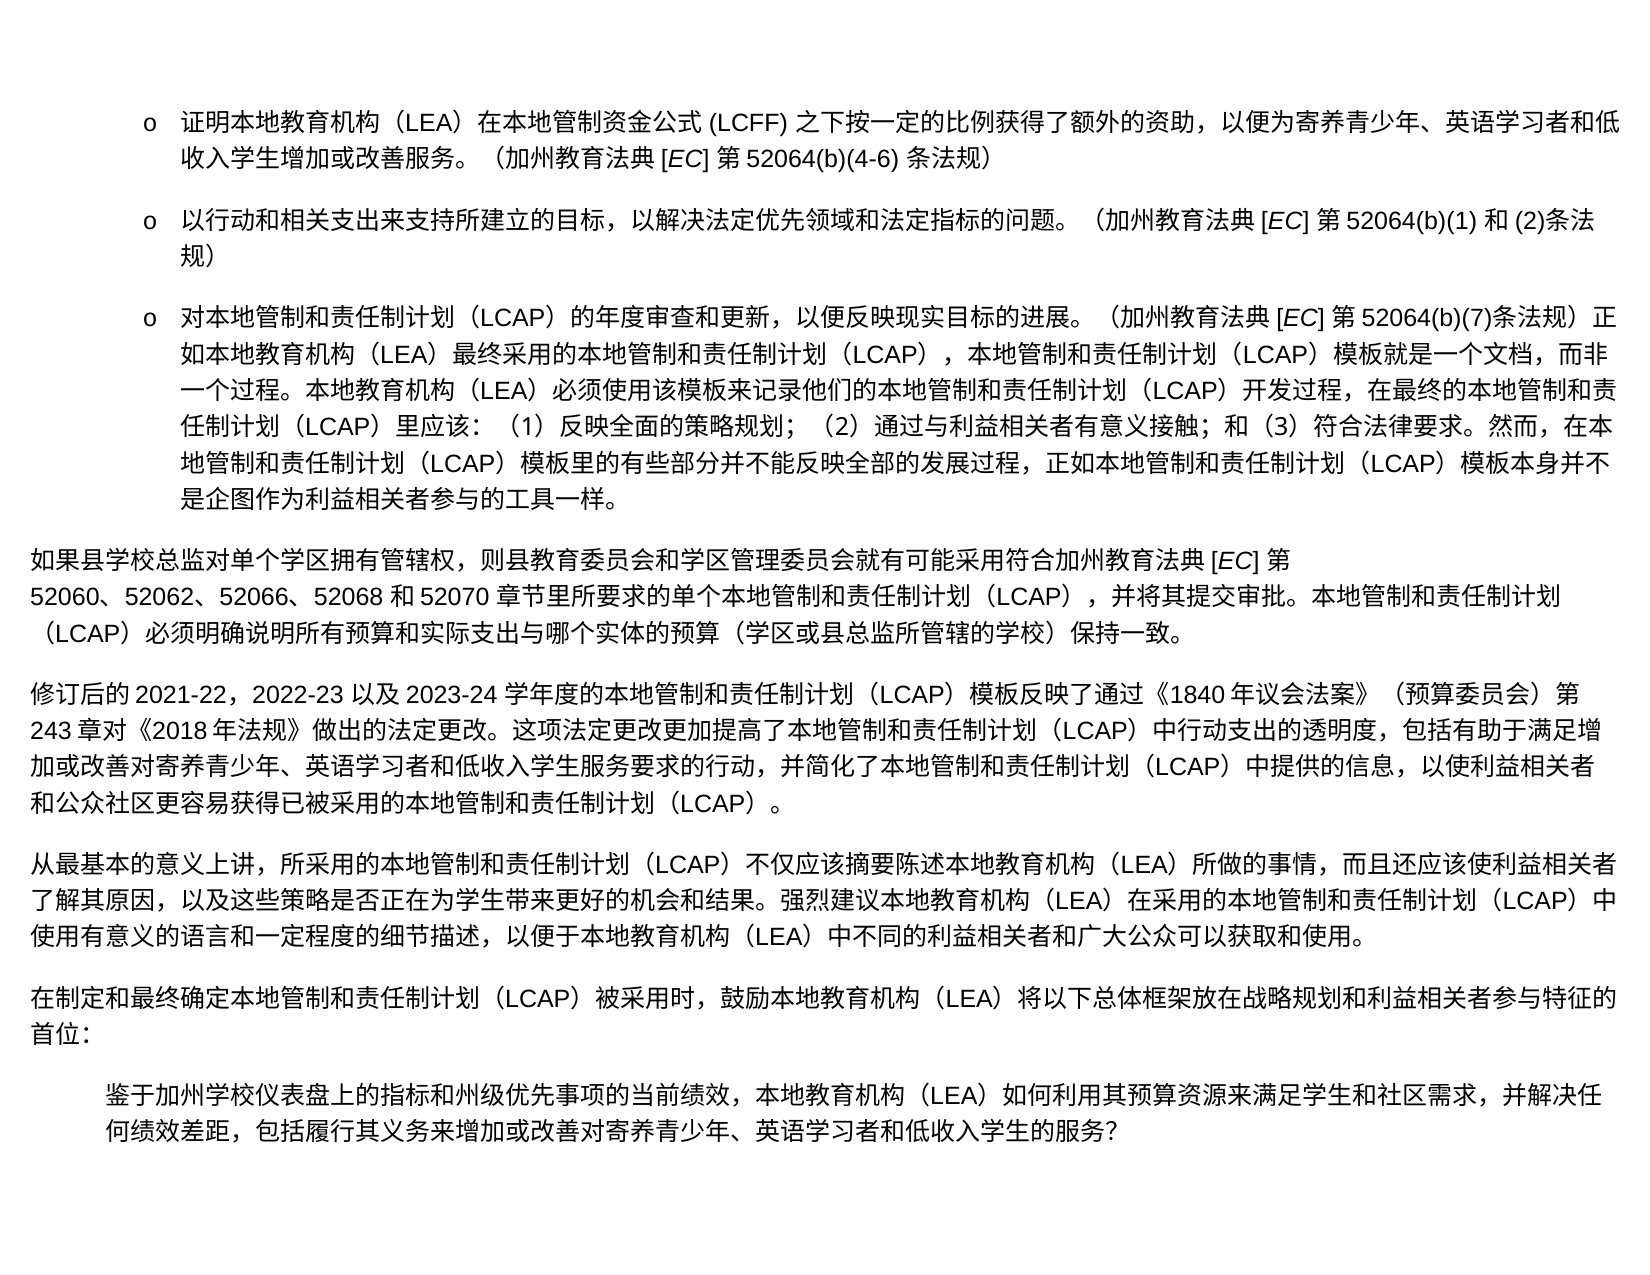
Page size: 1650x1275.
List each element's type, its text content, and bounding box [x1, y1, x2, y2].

text 在制定和最终确定本地管制和责任制计划（LCAP）被采用时，鼓励本地教育机构（LEA）将以下总体框架放在战略规划和利益相关者参与特征的首位： [30, 978, 1620, 1051]
text 修订后的2021-22，2022-23 以及2023-24 学年度的本地管制和责任制计划（LCAP）模板反映了通过《1840年议会法案》（预算委员会）第243章对《2018年法规》做出的法定更改。这项法定更改更加提高了本地管制和责任制计划（LCAP）中行动支出的透明度，包括有助于满足增加或改善对寄养青少年、英语学习者和低收入学生服务要求的行动，并简化了本地管制和责任制计划（LCAP）中提供的信息，以使利益相关者和公众社区更容易获得已被采用的本地管制和责任制计划（LCAP）。 [30, 674, 1620, 819]
list 证明本地教育机构（LEA）在本地管制资金公式 (LCFF) 之下按一定的比例获得了额外的资助，以便为寄养青少年、英语学习者和低收入学生增加或改善服务。（加州教育法典 [EC] 第52064(b)(4-6) 条法规） [142, 102, 1620, 175]
text 从最基本的意义上讲，所采用的本地管制和责任制计划（LCAP）不仅应该摘要陈述本地教育机构（LEA）所做的事情，而且还应该使利益相关者了解其原因，以及这些策略是否正在为学生带来更好的机会和结果。强烈建议本地教育机构（LEA）在采用的本地管制和责任制计划（LCAP）中使用有意义的语言和一定程度的细节描述，以便于本地教育机构（LEA）中不同的利益相关者和广大公众可以获取和使用。 [30, 844, 1620, 953]
text 如果县学校总监对单个学区拥有管辖权，则县教育委员会和学区管理委员会就有可能采用符合加州教育法典 [EC] 第52060、52062、52066、52068 和52070 章节里所要求的单个本地管制和责任制计划（LCAP），并将其提交审批。本地管制和责任制计划（LCAP）必须明确说明所有预算和实际支出与哪个实体的预算（学区或县总监所管辖的学校）保持一致。 [30, 541, 1620, 649]
list 以行动和相关支出来支持所建立的目标，以解决法定优先领域和法定指标的问题。（加州教育法典 [EC] 第52064(b)(1) 和 (2)条法规） [142, 200, 1620, 273]
list 对本地管制和责任制计划（LCAP）的年度审查和更新，以便反映现实目标的进展。（加州教育法典 [EC] 第52064(b)(7)条法规）正如本地教育机构（LEA）最终采用的本地管制和责任制计划（LCAP），本地管制和责任制计划（LCAP）模板就是一个文档，而非一个过程。本地教育机构（LEA）必须使用该模板来记录他们的本地管制和责任制计划（LCAP）开发过程，在最终的本地管制和责任制计划（LCAP）里应该：（1）反映全面的策略规划；（2）通过与利益相关者有意义接触；和（3）符合法律要求。然而，在本地管制和责任制计划（LCAP）模板里的有些部分并不能反映全部的发展过程，正如本地管制和责任制计划（LCAP）模板本身并不是企图作为利益相关者参与的工具一样。 [142, 298, 1620, 516]
text 鉴于加州学校仪表盘上的指标和州级优先事项的当前绩效，本地教育机构（LEA）如何利用其预算资源来满足学生和社区需求，并解决任何绩效差距，包括履行其义务来增加或改善对寄养青少年、英语学习者和低收入学生的服务？ [105, 1076, 1620, 1148]
